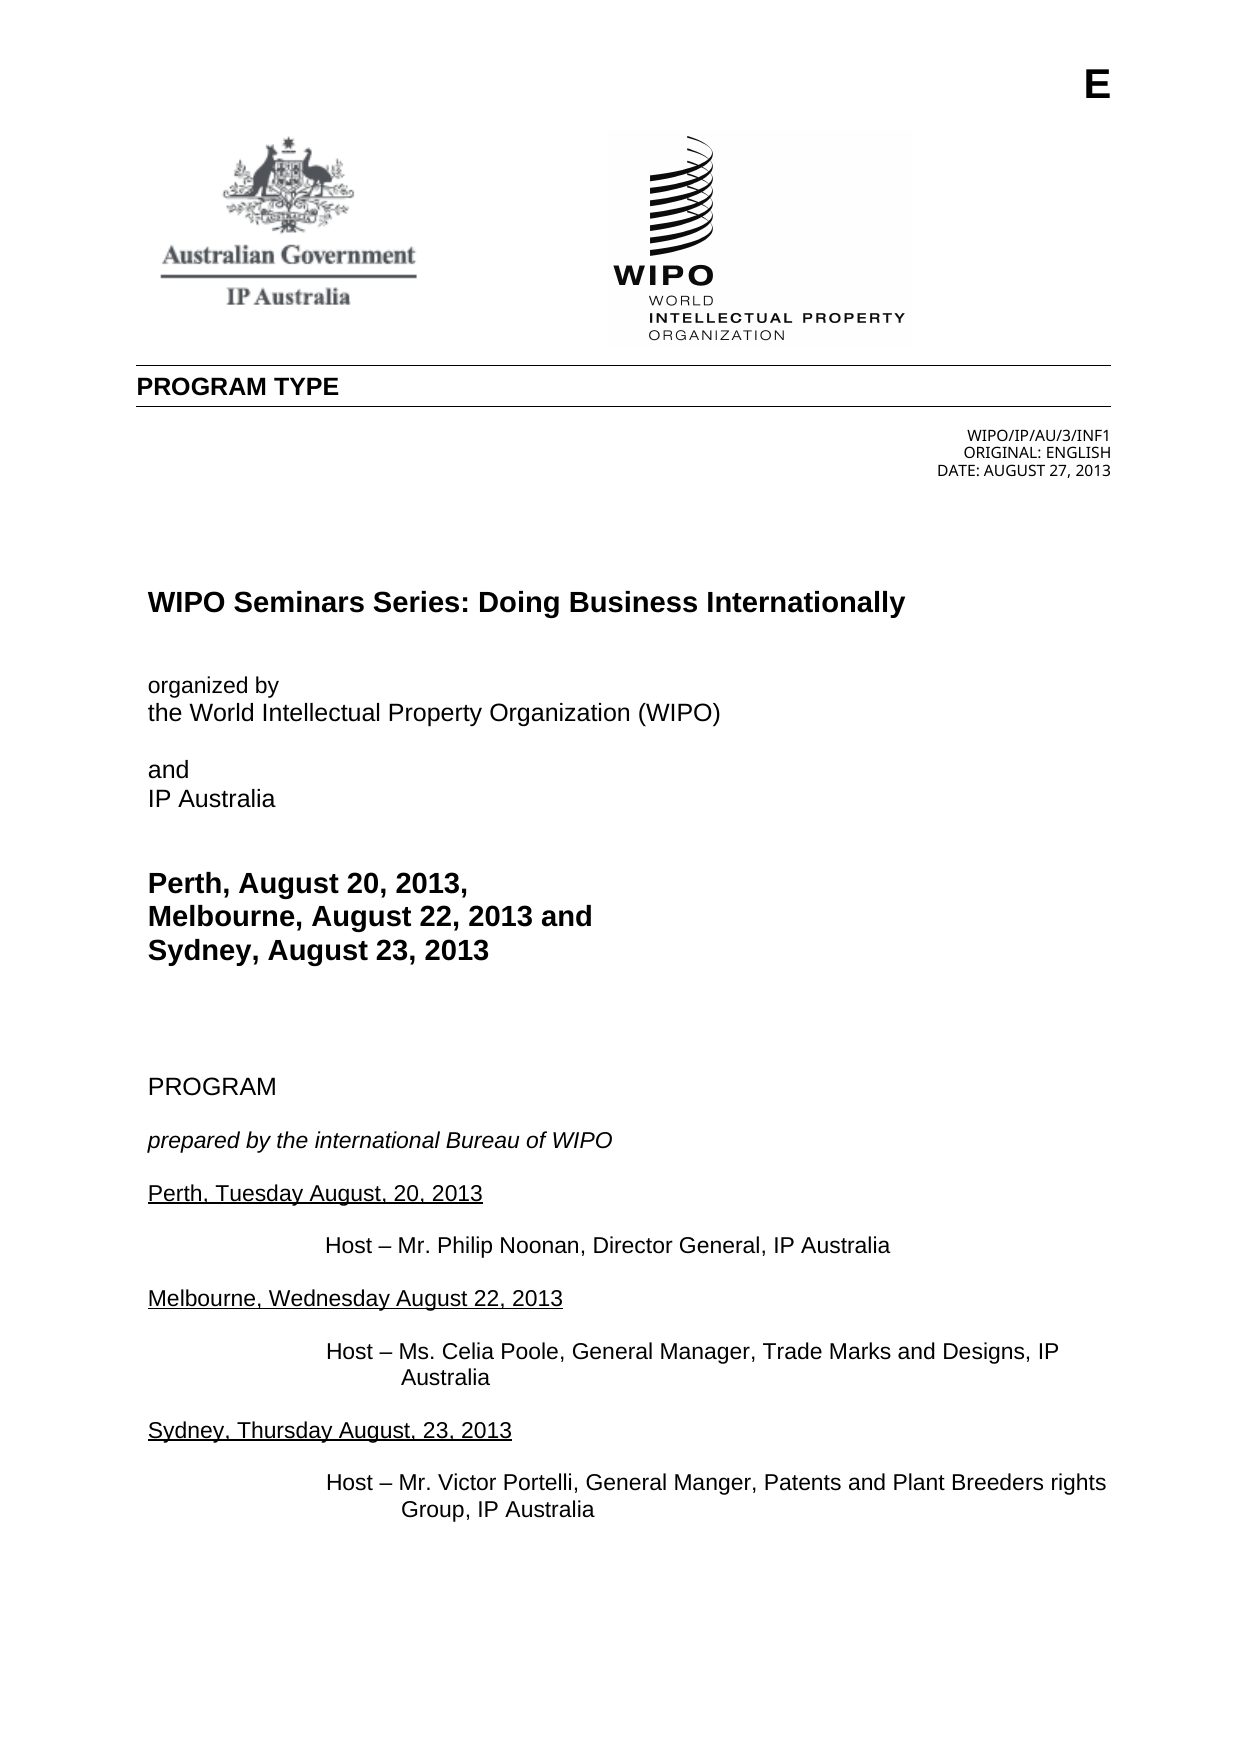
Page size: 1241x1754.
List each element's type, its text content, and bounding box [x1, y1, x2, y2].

picture [607, 130, 912, 347]
text Melbourne, August 22, 2013 and [148, 899, 1122, 933]
text Sydney, August 23, 2013 [148, 933, 1122, 966]
text Host – Mr. Victor Portelli, General Manger, Patents and Plant Breeders rights Group, IP Australia [326, 1469, 1122, 1522]
text Perth, Tuesday August, 20, 2013 [148, 1179, 1122, 1206]
text Host – Mr. Philip Noonan, Director General, IP Australia [266, 1232, 1122, 1258]
text organized by [148, 672, 1122, 698]
text Program [148, 1072, 1122, 1100]
table_cell Program type [136, 366, 1111, 406]
text Melbourne, Wednesday August 22, 2013 [148, 1285, 1122, 1311]
text prepared by the international Bureau of WIPO [148, 1127, 1122, 1153]
table_cell wipo/ip/au/3/inf1 [136, 407, 1111, 442]
text Host – Ms. Celia Poole, General Manager, Trade Marks and Designs, IP Australia [326, 1338, 1122, 1390]
text and [148, 755, 1122, 784]
text IP Australia [148, 784, 1122, 813]
table_cell [607, 130, 1111, 365]
text Perth, August 20, 2013, [148, 866, 1122, 899]
table_header E [136, 59, 1111, 130]
text the World Intellectual Property Organization (WIPO) [148, 698, 1122, 727]
text Sydney, Thursday August, 23, 2013 [148, 1417, 1122, 1443]
picture [147, 130, 442, 327]
table_cell DATE: august 27, 2013 [136, 459, 1111, 480]
table_cell ORIGINAL: english [136, 442, 1111, 459]
table_cell [136, 130, 607, 365]
text WIPO Seminars Series: Doing Business Internationally [148, 585, 1122, 619]
